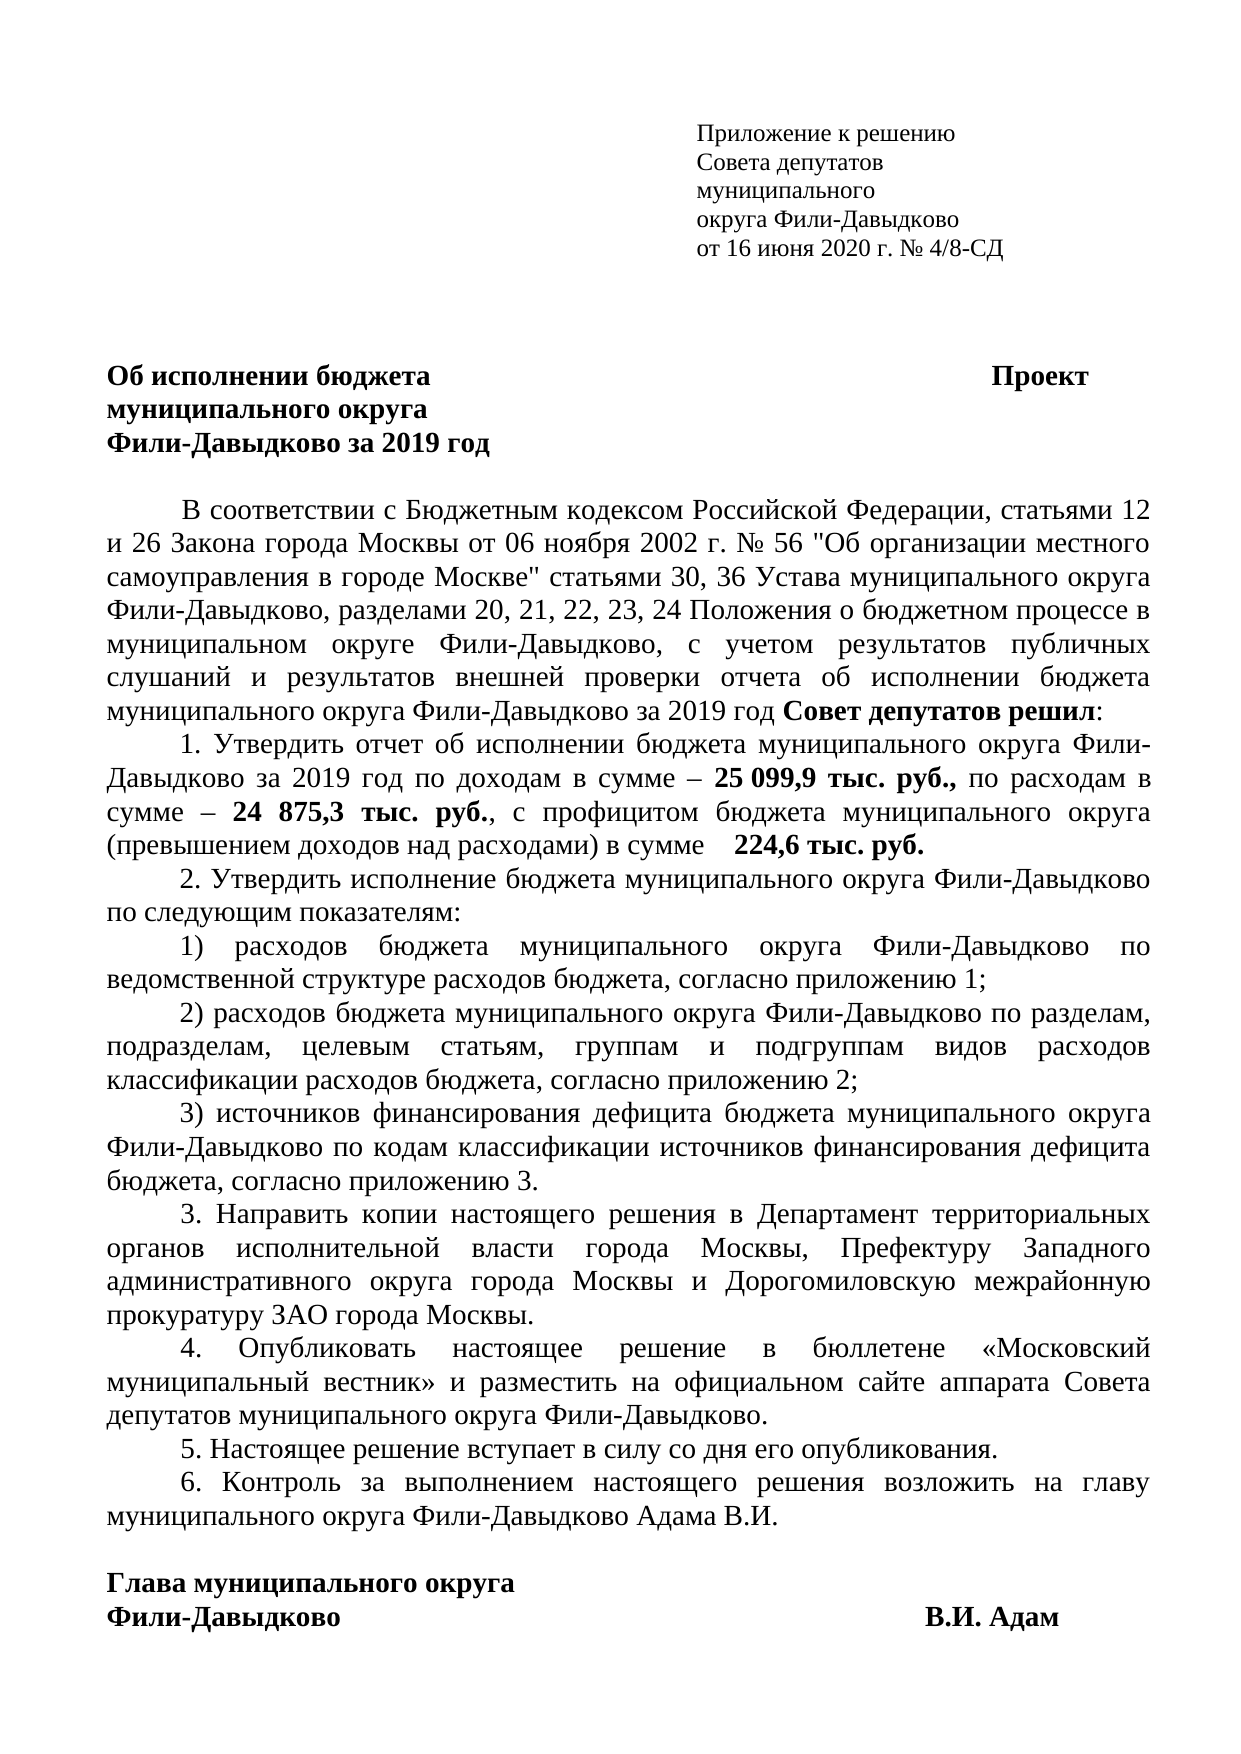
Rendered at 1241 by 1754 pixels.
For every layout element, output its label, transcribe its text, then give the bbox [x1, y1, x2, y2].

text 4. Опубликовать настоящее решение в бюллетене «Московский муниципальный вестник» и разместить на официальном сайте аппарата Совета депутатов муниципального округа Фили-Давыдково. [106, 1330, 1152, 1431]
text от 16 июня 2020 г. № 4/8-СД [549, 233, 1152, 262]
text 6. Контроль за выполнением настоящего решения возложить на главу муниципального округа Фили-Давыдково Адама В.И. [106, 1464, 1152, 1532]
text Фили-Давыдково В.И. Адам [106, 1599, 1152, 1632]
text 1. Утвердить отчет об исполнении бюджета муниципального округа Фили-Давыдково за 2019 год по доходам в сумме – 25 099,9 тыс. руб., по расходам в сумме – 24 875,3 тыс. руб., с профицитом бюджета муниципального округа (превышением доходов над расходами) в сумме 224,6 тыс. руб. [106, 727, 1152, 861]
text Приложение к решению [564, 118, 1152, 147]
text 1) расходов бюджета муниципального округа Фили-Давыдково по ведомственной структуре расходов бюджета, согласно приложению 1; [106, 928, 1152, 995]
text муниципального [475, 176, 1152, 204]
text В соответствии с Бюджетным кодексом Российской Федерации, статьями 12 и 26 Закона города Москвы от 06 ноября 2002 г. № 56 "Об организации местного самоуправления в городе Москве" статьями 30, 36 Устава муниципального округа Фили-Давыдково, разделами 20, 21, 22, 23, 24 Положения о бюджетном процессе в муниципальном округе Фили-Давыдково, с учетом результатов публичных слушаний и результатов внешней проверки отчета об исполнении бюджета муниципального округа Фили-Давыдково за 2019 год Совет депутатов решил: [106, 492, 1152, 727]
text Совета депутатов [475, 147, 1152, 176]
text 3. Направить копии настоящего решения в Департамент территориальных органов исполнительной власти города Москвы, Префектуру Западного административного округа города Москвы и Дорогомиловскую межрайонную прокуратуру ЗАО города Москвы. [106, 1196, 1152, 1330]
text муниципального округа [106, 391, 1152, 425]
text 2. Утвердить исполнение бюджета муниципального округа Фили-Давыдково по следующим показателям: [106, 861, 1152, 928]
text Глава муниципального округа [106, 1565, 1152, 1599]
text Фили-Давыдково за 2019 год [106, 425, 1152, 458]
text округа Фили-Давыдково [475, 204, 1152, 233]
text 2) расходов бюджета муниципального округа Фили-Давыдково по разделам, подразделам, целевым статьям, группам и подгруппам видов расходов классификации расходов бюджета, согласно приложению 2; [106, 995, 1152, 1096]
text 3) источников финансирования дефицита бюджета муниципального округа Фили-Давыдково по кодам классификации источников финансирования дефицита бюджета, согласно приложению 3. [106, 1096, 1152, 1196]
text 5. Настоящее решение вступает в силу со дня его опубликования. [106, 1431, 1152, 1464]
text Об исполнении бюджета Проект [106, 358, 1152, 391]
